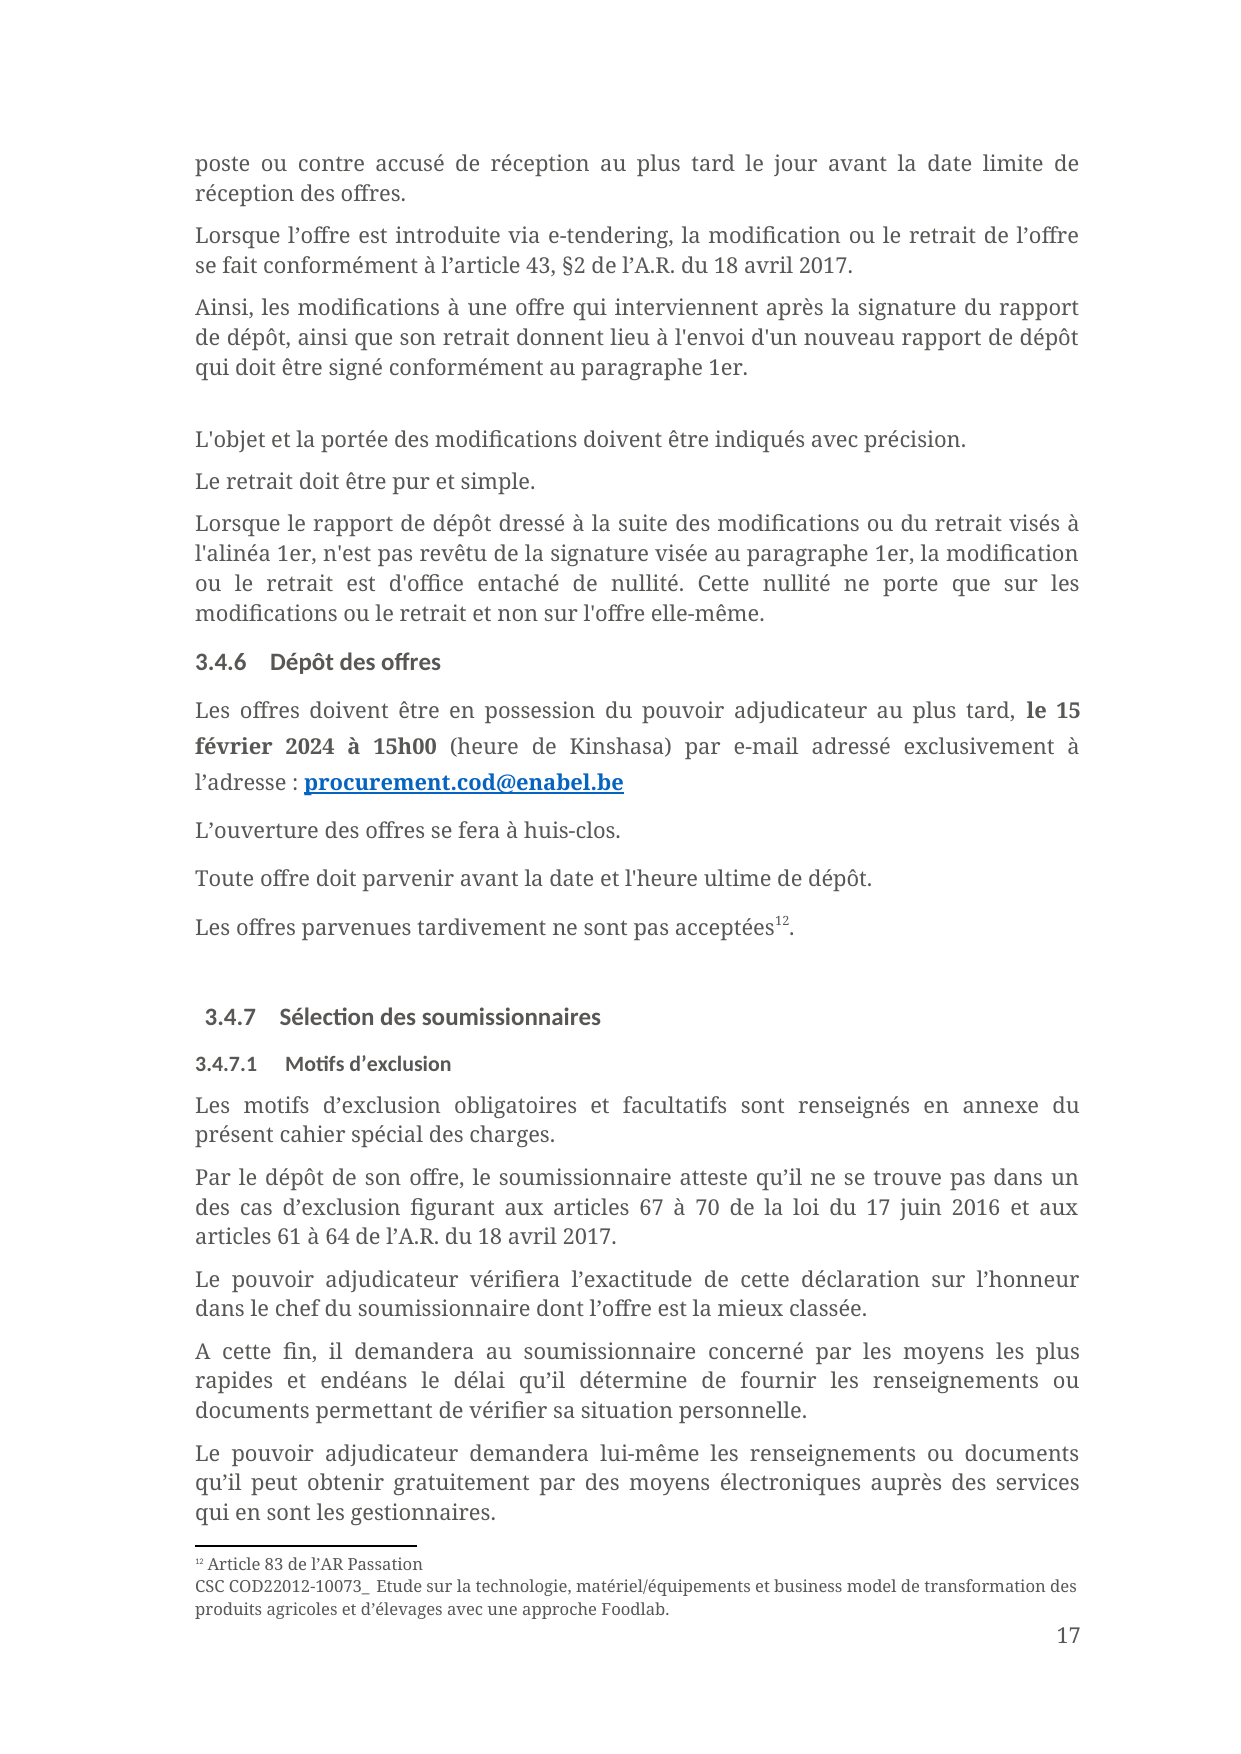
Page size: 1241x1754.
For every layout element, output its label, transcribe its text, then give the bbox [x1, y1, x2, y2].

subtitle Dépôt des offres [195, 646, 1081, 677]
subtitle Sélection des soumissionnaires [204, 1001, 1081, 1032]
text Le pouvoir adjudicateur demandera lui-même les renseignements ou documents qu’il peut obtenir gratuitement par des moyens électroniques auprès des services qui en sont les gestionnaires. [195, 1438, 1081, 1527]
text Lorsque le rapport de dépôt dressé à la suite des modifications ou du retrait visés à l'alinéa 1er, n'est pas revêtu de la signature visée au paragraphe 1er, la modification ou le retrait est d'office entaché de nullité. Cette nullité ne porte que sur les modifications ou le retrait et non sur l'offre elle-même. [195, 508, 1081, 627]
text Par le dépôt de son offre, le soumissionnaire atteste qu’il ne se trouve pas dans un des cas d’exclusion figurant aux articles 67 à 70 de la loi du 17 juin 2016 et aux articles 61 à 64 de l’A.R. du 18 avril 2017. [195, 1162, 1081, 1251]
text Lorsque l’offre est introduite via e-tendering, la modification ou le retrait de l’offre se fait conformément à l’article 43, §2 de l’A.R. du 18 avril 2017. [195, 220, 1081, 279]
text L’ouverture des offres se fera à huis-clos. [195, 815, 1081, 845]
text Ainsi, les modifications à une offre qui interviennent après la signature du rapport de dépôt, ainsi que son retrait donnent lieu à l'envoi d'un nouveau rapport de dépôt qui doit être signé conformément au paragraphe 1er. [195, 292, 1081, 381]
text Toute offre doit parvenir avant la date et l'heure ultime de dépôt. [195, 863, 1081, 893]
text L'objet et la portée des modifications doivent être indiqués avec précision. [195, 394, 1081, 453]
text A cette fin, il demandera au soumissionnaire concerné par les moyens les plus rapides et endéans le délai qu’il détermine de fournir les renseignements ou documents permettant de vérifier sa situation personnelle. [195, 1336, 1081, 1425]
text Le retrait doit être pur et simple. [195, 466, 1081, 496]
text Les motifs d’exclusion obligatoires et facultatifs sont renseignés en annexe du présent cahier spécial des charges. [195, 1090, 1081, 1149]
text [195, 148, 1081, 207]
subtitle Motifs d’exclusion [195, 1051, 1081, 1077]
text Les offres parvenues tardivement ne sont pas acceptées. [195, 911, 1081, 941]
text Le pouvoir adjudicateur vérifiera l’exactitude de cette déclaration sur l’honneur dans le chef du soumissionnaire dont l’offre est la mieux classée. [195, 1264, 1081, 1323]
text Les offres doivent être en possession du pouvoir adjudicateur au plus tard, le 15 février 2024 à 15h00 (heure de Kinshasa) par e-mail adressé exclusivement à l’adresse : procurement.cod@enabel.be [195, 695, 1081, 797]
